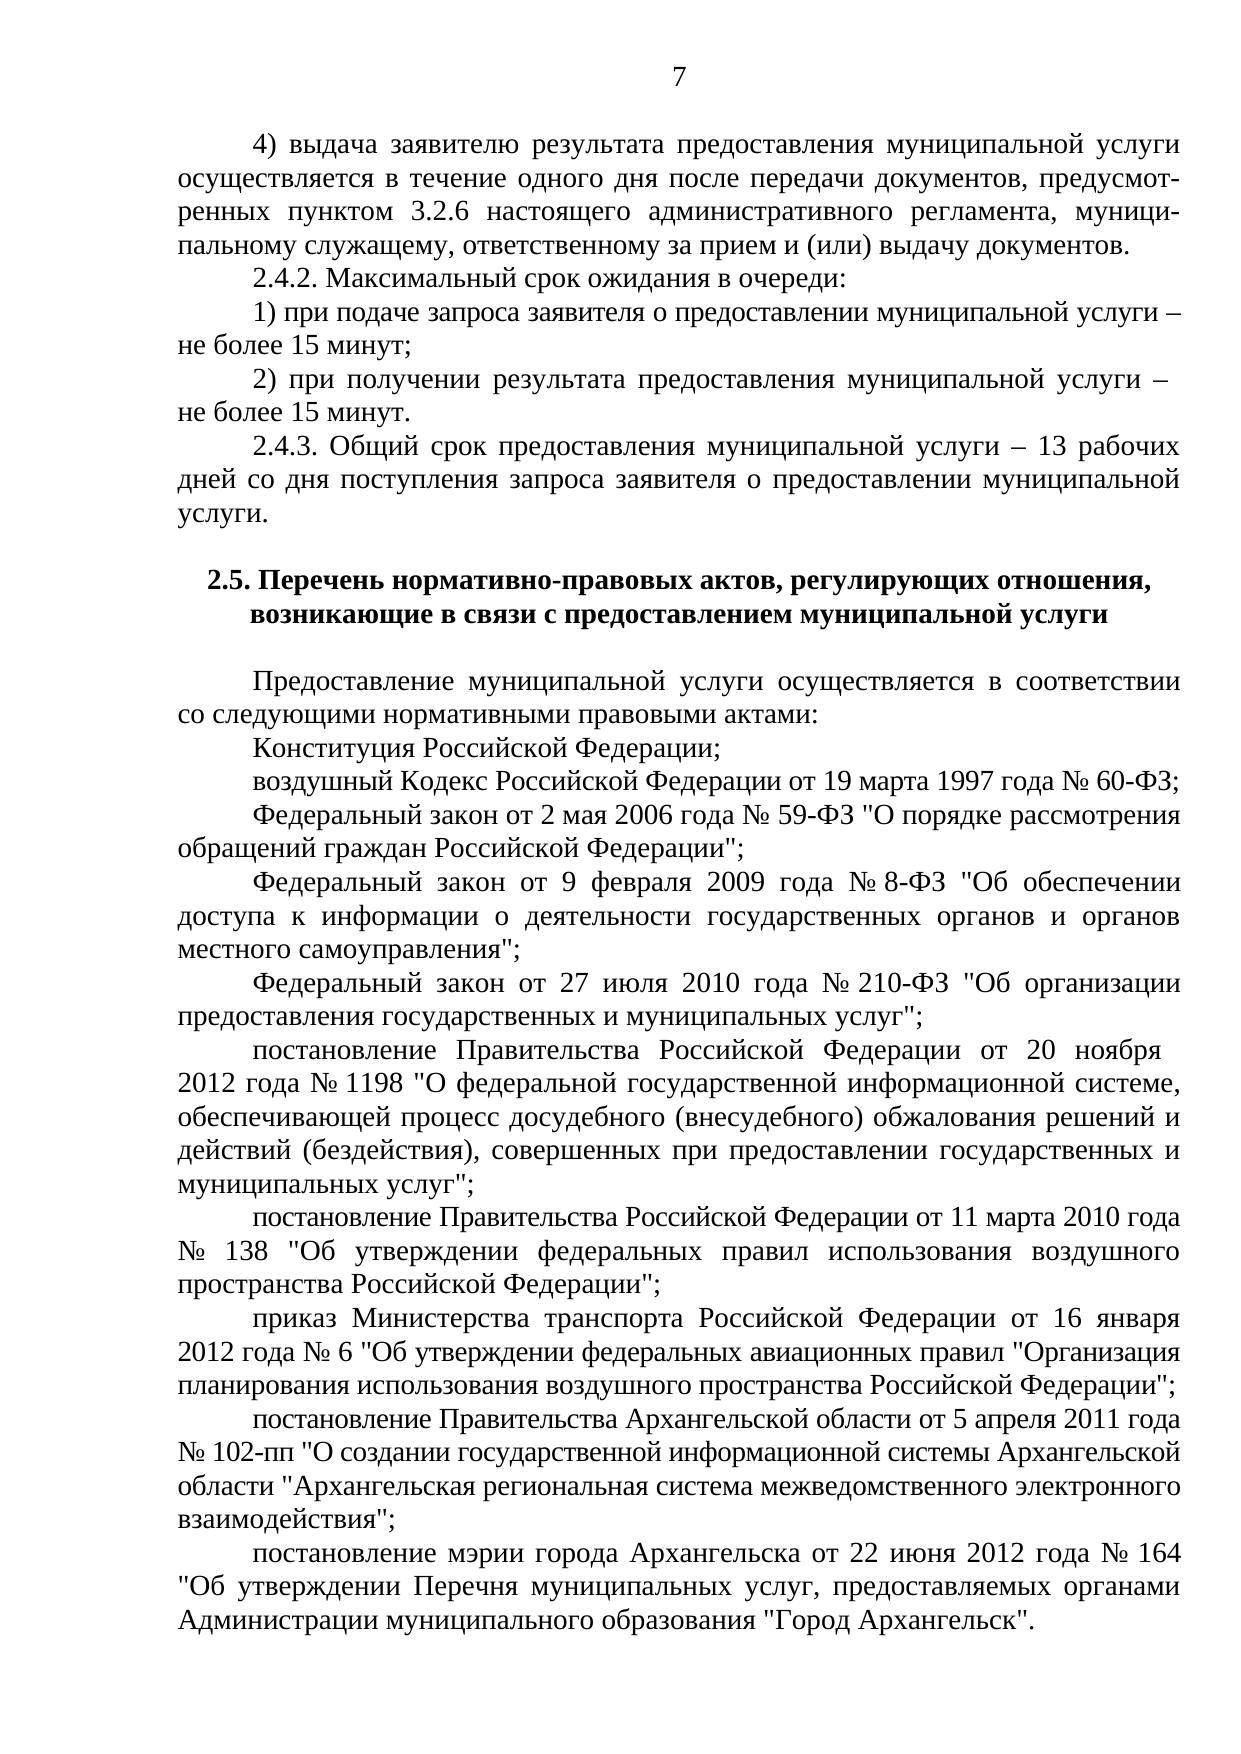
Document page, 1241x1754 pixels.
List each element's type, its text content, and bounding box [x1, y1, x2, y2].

text Федеральный закон от 2 мая 2006 года № 59-ФЗ "О порядке рассмотрения обращений граждан Российской Федерации"; [177, 797, 1181, 864]
text постановление мэрии города Архангельска от 22 июня 2012 года № 164 "Об утверждении Перечня муниципальных услуг, предоставляемых органами Администрации муниципального образования "Город Архангельск". [177, 1535, 1181, 1636]
text постановление Правительства Архангельской области от 5 апреля 2011 года № 102-пп "О создании государственной информационной системы Архангельской области "Архангельская региональная система межведомственного электронного взаимодействия"; [177, 1401, 1181, 1535]
text Федеральный закон от 9 февраля 2009 года № 8-ФЗ "Об обеспечении доступа к информации о деятельности государственных органов и органов местного самоуправления"; [177, 864, 1181, 965]
text постановление Правительства Российской Федерации от 20 ноября 2012 года № 1198 "О федеральной государственной информационной системе, обеспечивающей процесс досудебного (внесудебного) обжалования решений и действий (бездействия), совершенных при предоставлении государственных и муниципальных услуг"; [177, 1032, 1181, 1199]
text 4) выдача заявителю результата предоставления муниципальной услуги осуществляется в течение одного дня после передачи документов, предусмот-ренных пунктом 3.2.6 настоящего административного регламента, муници-пальному служащему, ответственному за прием и (или) выдачу документов. [177, 126, 1181, 260]
text приказ Министерства транспорта Российской Федерации от 16 января 2012 года № 6 "Об утверждении федеральных авиационных правил "Организация планирования использования воздушного пространства Российской Федерации"; [177, 1300, 1181, 1401]
text воздушный Кодекс Российской Федерации от 19 марта 1997 года № 60-ФЗ; [177, 763, 1181, 797]
text 2.5. Перечень нормативно-правовых актов, регулирующих отношения, возникающие в связи с предоставлением муниципальной услуги [177, 562, 1181, 629]
text Федеральный закон от 27 июля 2010 года № 210-ФЗ "Об организации предоставления государственных и муниципальных услуг"; [177, 965, 1181, 1032]
text Предоставление муниципальной услуги осуществляется в соответствии со следующими нормативными правовыми актами: [177, 663, 1181, 730]
text 2) при получении результата предоставления муниципальной услуги – не более 15 минут. [177, 361, 1181, 428]
text постановление Правительства Российской Федерации от 11 марта 2010 года № 138 "Об утверждении федеральных правил использования воздушного пространства Российской Федерации"; [177, 1199, 1181, 1300]
text 2.4.2. Максимальный срок ожидания в очереди: [177, 260, 1181, 294]
text 1) при подаче запроса заявителя о предоставлении муниципальной услуги – не более 15 минут; [177, 294, 1181, 361]
text Конституция Российской Федерации; [177, 730, 1181, 763]
text 2.4.3. Общий срок предоставления муниципальной услуги – 13 рабочих дней со дня поступления запроса заявителя о предоставлении муниципальной услуги. [177, 428, 1181, 529]
